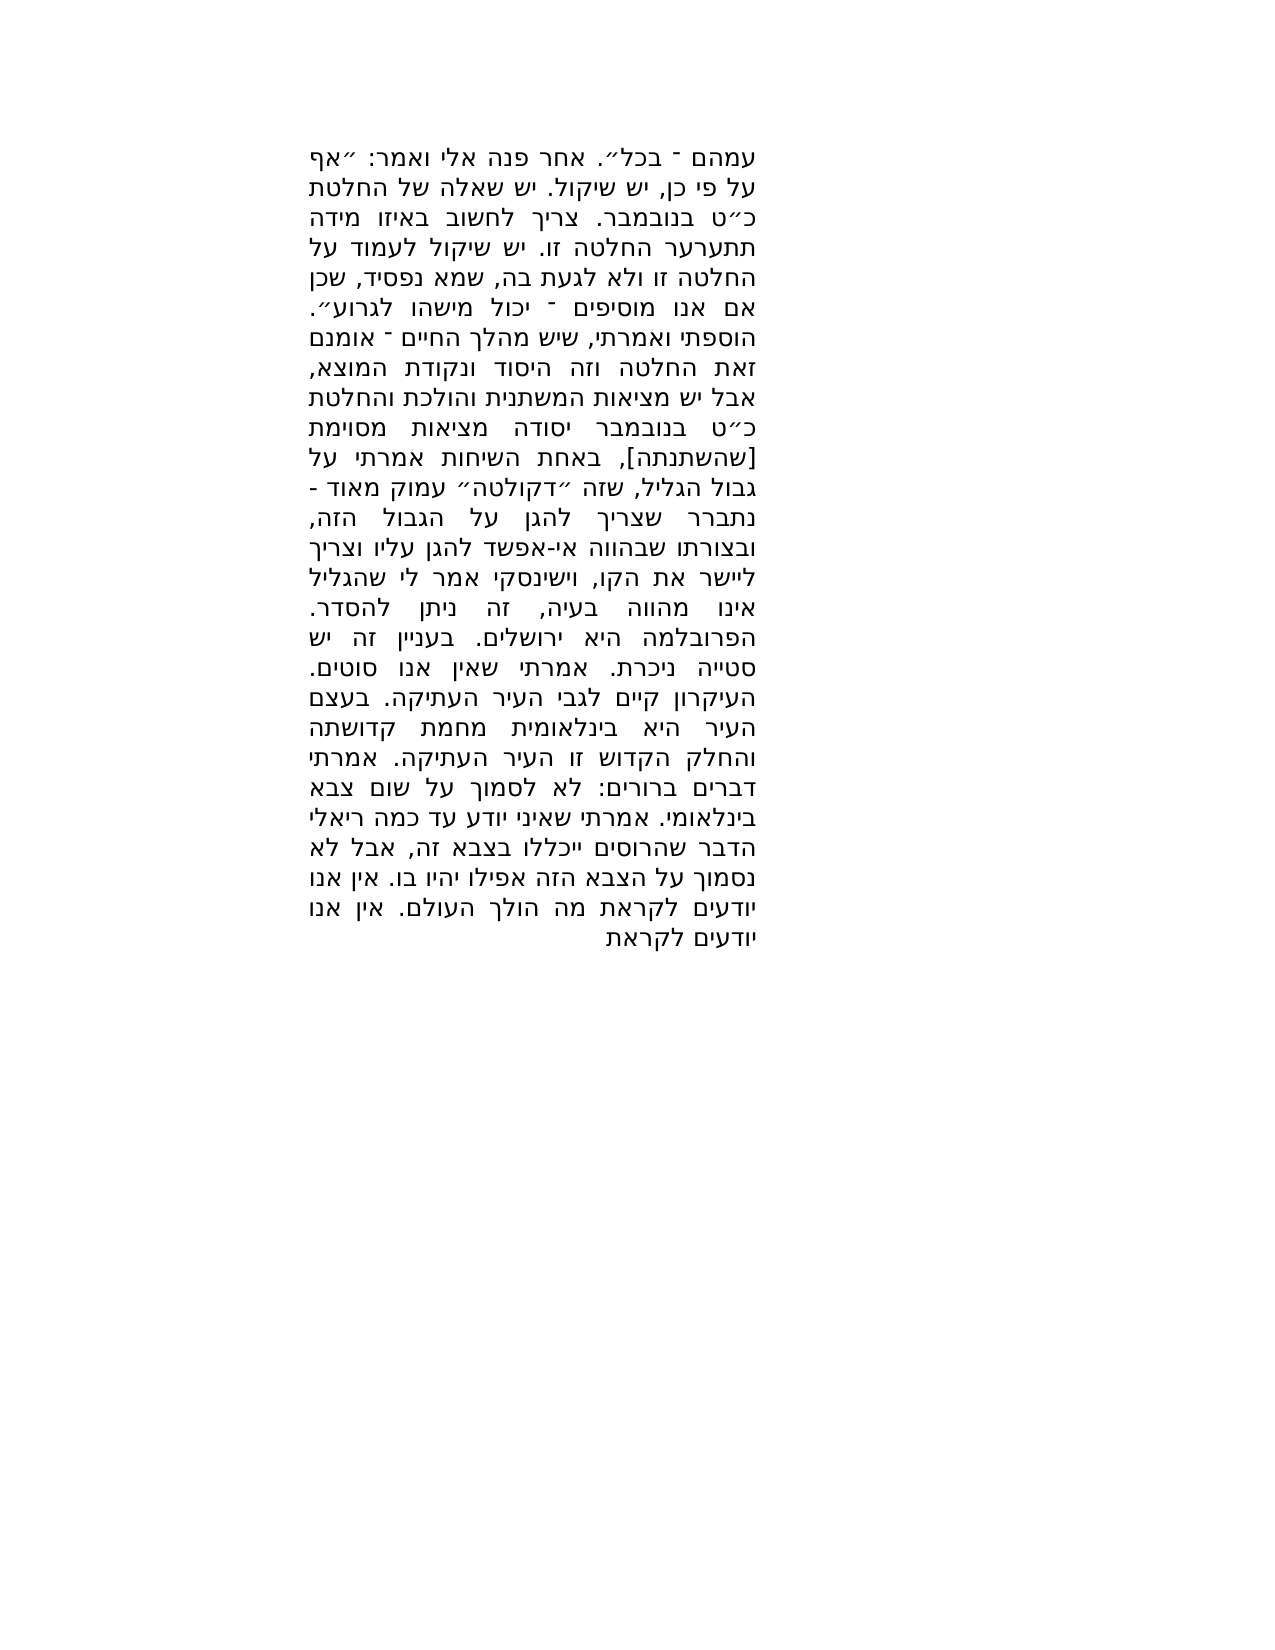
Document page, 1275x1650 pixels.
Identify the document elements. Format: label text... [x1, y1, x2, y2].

text בפגישתני הראשונה השתתף דוד ליבשיץ ומצידם - וישינסקי ומאליק. אחרי הרצאת הפתיחה שלי, לוישינסקי הייתה זו פגישה ישירה ראשונה עם ציוני ועם עניין ארץ־ישראל, ראיתי שהוא יודע משהו על ענייננו, אבל הוא עצמו אמר שהדברים אינם ידועים לו, אלא קצתם. בפגישה זו הועלתה כל ה״אפיקורסיות״: עניין יפו, הדרך לירושלים, ירושלים עצמה, הגליל המערבי וכר. ניתנה הסברה על חשיבות הנגב. וישינסקי פנה למאליק ואמר: ״הדין עימהם״. פנייתו למאליק הייתה אופיינית. לא לי אמר הדברים, אלא למאליק, וזה סימן שהיה ביניהם ויכוח. מאליק ודאי טען טענת [גבולות החלטת] כ״ט בנובמבר. בהמשך הדברים אמר וישינסקי: ״הדין עמהם ־ בכל״. אחר פנה אלי ואמר: ״אף על פי כן, יש שיקול. יש שאלה של החלטת כ״ט בנובמבר. צריך לחשוב באיזו מידה תתערער החלטה זו. יש שיקול לעמוד על החלטה זו ולא לגעת בה, שמא נפסיד, שכן אם אנו מוסיפים ־ יכול מישהו לגרוע״. הוספתי ואמרתי, שיש מהלך החיים ־ אומנם זאת החלטה וזה היסוד ונקודת המוצא, אבל יש מציאות המשתנית והולכת והחלטת כ״ט בנובמבר יסודה מציאות מסוימת [שהשתנתה], באחת השיחות אמרתי על גבול הגליל, שזה ״דקולטה״ עמוק מאוד - נתברר שצריך להגן על הגבול הזה, ובצורתו שבהווה אי-אפשד להגן עליו וצריך ליישר את הקו, וישינסקי אמר לי שהגליל אינו מהווה בעיה, זה ניתן להסדר. הפרובלמה היא ירושלים. בעניין זה יש סטייה ניכרת. אמרתי שאין אנו סוטים. העיקרון קיים לגבי העיר העתיקה. בעצם העיר היא בינלאומית מחמת קדושתה והחלק הקדוש זו העיר העתיקה. אמרתי דברים ברורים: לא לסמוך על שום צבא בינלאומי. אמרתי שאיני יודע עד כמה ריאלי הדבר שהרוסים ייכללו בצבא זה, אבל לא נסמוך על הצבא הזה אפילו יהיו בו. אין אנו יודעים לקראת מה הולך העולם. אין אנו יודעים לקראת [308, 142, 757, 952]
